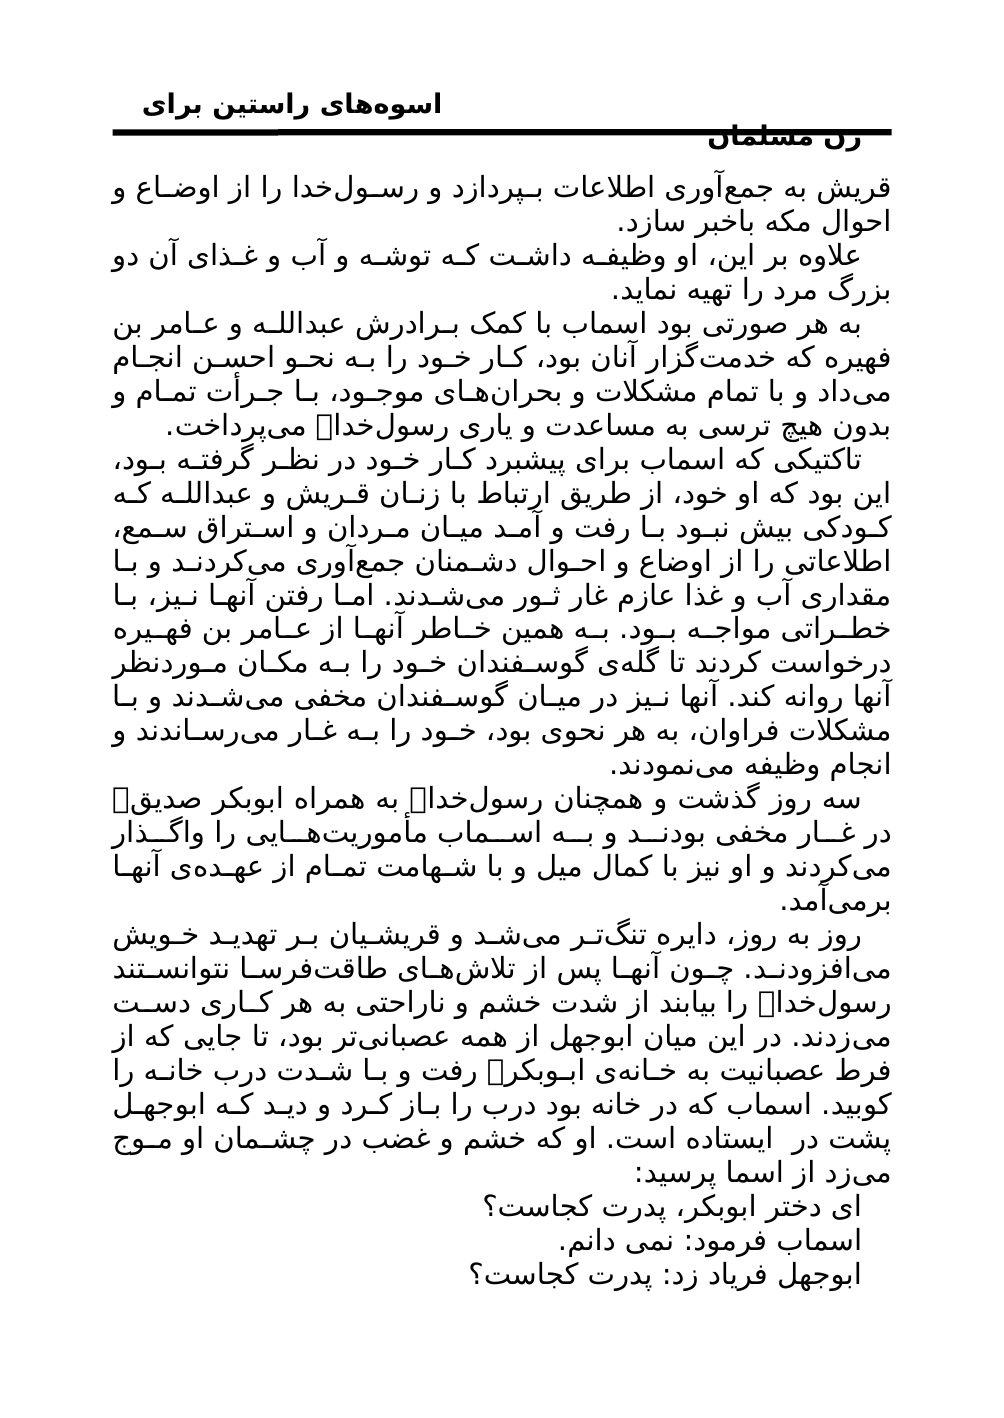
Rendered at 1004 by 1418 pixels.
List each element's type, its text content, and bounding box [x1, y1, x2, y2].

text سه روز گذشت و همچنان رسول‌خدا به همراه ابوبکر صدیق در غار مخفی بودند و به اسماب مأموریت‌هایی را واگذار می‌کردند و او نیز با کمال میل و با شهامت تمام از عهده‌ی آنها برمی‌آمد. [112, 782, 892, 917]
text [112, 170, 892, 238]
text اسماب فرمود: نمی دانم. [112, 1223, 892, 1257]
text به هر صورتی بود اسماب با کمک برادرش عبدالله و عامر بن فهیره که خدمت‌گزار آنان بود، کار خود را به نحو احسن انجام می‌‌داد و با تمام مشکلات و بحران‌های موجود، با جرأت تمام و بدون هیچ ترسی به مساعدت و یاری رسول‌خدا می‌پرداخت. [112, 306, 892, 442]
text روز به روز، دایره تنگ‌تر می‌شد و قریشیان بر تهدید خویش می‌افزودند. چون آنها پس از تلاش‌های طاقت‌فرسا نتوانستند رسول‌‌خدا را بیابند از شدت خشم و ناراحتی به هر کاری دست می‌زدند. در این میان ابوجهل از همه عصبانی‌تر بود، تا جایی که از فرط عصبانیت به خانه‌ی ابوبکر رفت و با شدت درب خانه را کوبید. اسماب که در خانه بود درب را باز کرد و دید که ابوجهل پشت در ایستاده است. او که خشم و غضب در چشمان او موج می‌زد از اسما پرسید: [112, 917, 892, 1189]
text تاکتیکی که اسماب برای پیشبرد کار خود در نظر گرفته بود، این بود که او خود، از طریق ارتباط با زنان قریش و عبدالله که کودکی بیش نبود با رفت و آمد میان مردان و استراق سمع، اطلاعاتی را از اوضاع و احوال دشمنان جمع‌آوری می‌کردند و با مقداری آب و غذا عازم غار ثور می‌شدند. اما رفتن آنها نیز، با خطراتی مواجه بود. به همین خاطر آنها از عامر بن فهیره درخواست کردند تا گله‌ی گوسفندان خود را به مکان موردنظر آنها روانه کند. آنها نیز در میان گوسفندان مخفی می‌شدند و با مشکلات فراوان، به هر نحوی بود، خود را به غار می‌رساندند و انجام وظیفه می‌نمودند. [112, 442, 892, 782]
text ابوجهل فریاد زد: پدرت کجاست؟ [112, 1257, 892, 1291]
text ای دختر ابوبکر، پدرت کجاست؟ [112, 1189, 892, 1223]
text علاوه بر این، او وظیفه داشت که توشه و آب و غذای آن دو بزرگ مرد را تهیه نماید. [112, 238, 892, 306]
